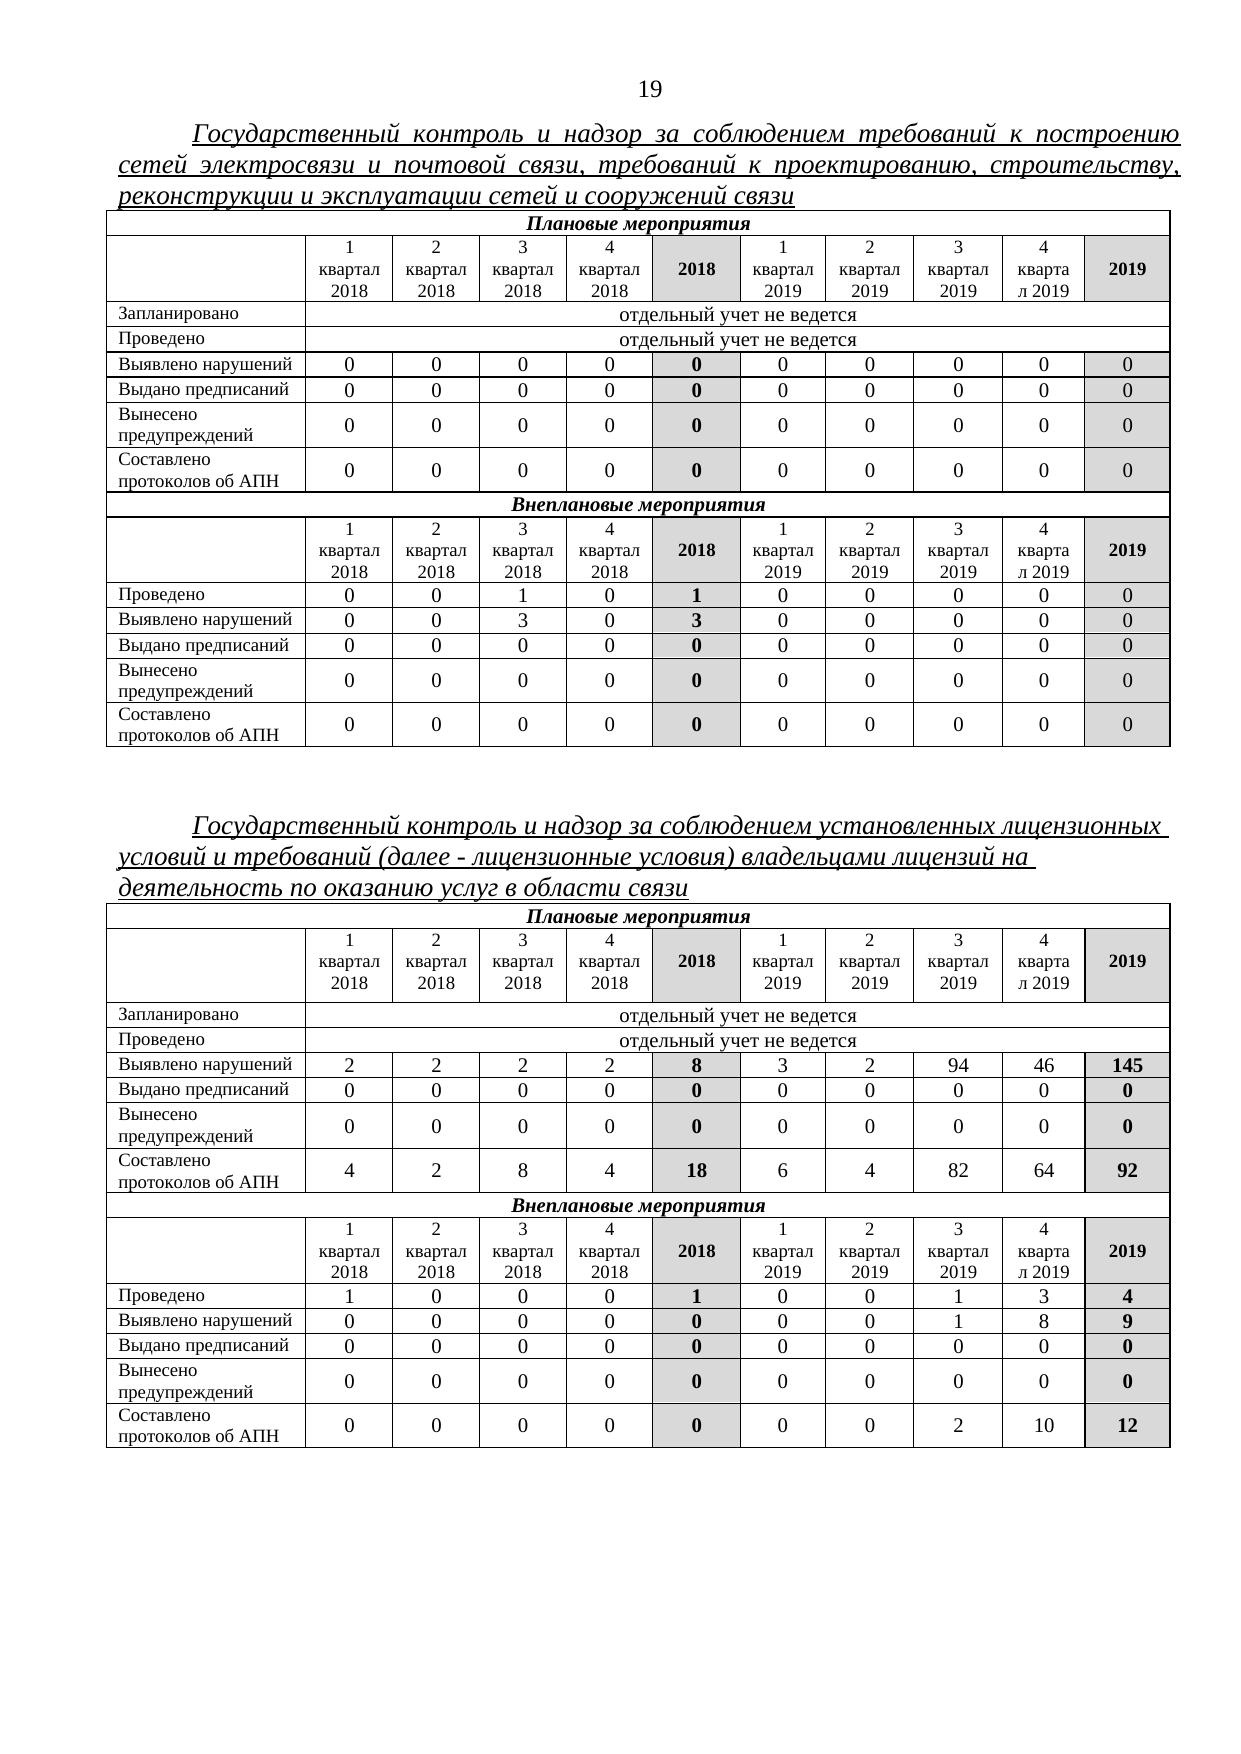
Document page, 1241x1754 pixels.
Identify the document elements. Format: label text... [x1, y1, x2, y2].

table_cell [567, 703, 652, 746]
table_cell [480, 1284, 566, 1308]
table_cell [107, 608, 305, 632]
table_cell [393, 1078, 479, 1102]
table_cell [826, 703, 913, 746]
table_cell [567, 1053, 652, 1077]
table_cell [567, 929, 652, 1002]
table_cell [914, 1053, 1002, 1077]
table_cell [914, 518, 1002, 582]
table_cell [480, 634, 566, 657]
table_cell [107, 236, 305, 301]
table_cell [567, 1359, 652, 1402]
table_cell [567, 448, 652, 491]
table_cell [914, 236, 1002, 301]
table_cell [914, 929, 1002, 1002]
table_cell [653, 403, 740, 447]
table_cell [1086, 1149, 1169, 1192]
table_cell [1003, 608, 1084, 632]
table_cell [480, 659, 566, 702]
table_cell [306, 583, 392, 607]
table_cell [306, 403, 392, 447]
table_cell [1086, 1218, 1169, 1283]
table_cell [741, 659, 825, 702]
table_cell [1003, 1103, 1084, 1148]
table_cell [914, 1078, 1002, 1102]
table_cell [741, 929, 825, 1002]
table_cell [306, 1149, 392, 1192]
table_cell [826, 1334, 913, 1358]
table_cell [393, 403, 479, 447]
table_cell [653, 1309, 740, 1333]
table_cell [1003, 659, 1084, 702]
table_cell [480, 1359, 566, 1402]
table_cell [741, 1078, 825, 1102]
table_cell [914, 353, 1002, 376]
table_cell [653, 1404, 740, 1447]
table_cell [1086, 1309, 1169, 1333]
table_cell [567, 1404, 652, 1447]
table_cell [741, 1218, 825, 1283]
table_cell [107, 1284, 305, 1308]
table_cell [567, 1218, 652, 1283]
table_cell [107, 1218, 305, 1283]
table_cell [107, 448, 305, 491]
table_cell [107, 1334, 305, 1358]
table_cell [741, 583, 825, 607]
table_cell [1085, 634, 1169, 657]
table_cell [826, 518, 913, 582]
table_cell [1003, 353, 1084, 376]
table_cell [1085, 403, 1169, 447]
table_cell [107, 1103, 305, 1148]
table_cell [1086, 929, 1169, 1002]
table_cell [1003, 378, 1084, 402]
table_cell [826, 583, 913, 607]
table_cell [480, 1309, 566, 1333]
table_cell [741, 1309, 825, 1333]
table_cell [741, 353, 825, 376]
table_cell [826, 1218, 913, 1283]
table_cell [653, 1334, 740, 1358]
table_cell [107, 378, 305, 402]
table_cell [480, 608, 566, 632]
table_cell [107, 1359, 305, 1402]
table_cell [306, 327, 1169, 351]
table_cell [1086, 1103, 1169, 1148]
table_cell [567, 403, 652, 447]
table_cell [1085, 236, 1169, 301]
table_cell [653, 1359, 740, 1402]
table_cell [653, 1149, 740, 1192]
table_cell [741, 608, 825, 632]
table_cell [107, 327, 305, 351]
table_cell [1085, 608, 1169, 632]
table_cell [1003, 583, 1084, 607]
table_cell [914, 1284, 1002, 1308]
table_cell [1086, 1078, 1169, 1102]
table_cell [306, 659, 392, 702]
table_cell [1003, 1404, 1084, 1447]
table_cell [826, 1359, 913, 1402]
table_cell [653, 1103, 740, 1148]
text Государственный контроль и надзор за соблюдением требований к построению сетей электросвязи и почтовой связи, требований к проектированию, строительству, реконструкции и эксплуатации сетей и сооружений связи [118, 117, 1181, 175]
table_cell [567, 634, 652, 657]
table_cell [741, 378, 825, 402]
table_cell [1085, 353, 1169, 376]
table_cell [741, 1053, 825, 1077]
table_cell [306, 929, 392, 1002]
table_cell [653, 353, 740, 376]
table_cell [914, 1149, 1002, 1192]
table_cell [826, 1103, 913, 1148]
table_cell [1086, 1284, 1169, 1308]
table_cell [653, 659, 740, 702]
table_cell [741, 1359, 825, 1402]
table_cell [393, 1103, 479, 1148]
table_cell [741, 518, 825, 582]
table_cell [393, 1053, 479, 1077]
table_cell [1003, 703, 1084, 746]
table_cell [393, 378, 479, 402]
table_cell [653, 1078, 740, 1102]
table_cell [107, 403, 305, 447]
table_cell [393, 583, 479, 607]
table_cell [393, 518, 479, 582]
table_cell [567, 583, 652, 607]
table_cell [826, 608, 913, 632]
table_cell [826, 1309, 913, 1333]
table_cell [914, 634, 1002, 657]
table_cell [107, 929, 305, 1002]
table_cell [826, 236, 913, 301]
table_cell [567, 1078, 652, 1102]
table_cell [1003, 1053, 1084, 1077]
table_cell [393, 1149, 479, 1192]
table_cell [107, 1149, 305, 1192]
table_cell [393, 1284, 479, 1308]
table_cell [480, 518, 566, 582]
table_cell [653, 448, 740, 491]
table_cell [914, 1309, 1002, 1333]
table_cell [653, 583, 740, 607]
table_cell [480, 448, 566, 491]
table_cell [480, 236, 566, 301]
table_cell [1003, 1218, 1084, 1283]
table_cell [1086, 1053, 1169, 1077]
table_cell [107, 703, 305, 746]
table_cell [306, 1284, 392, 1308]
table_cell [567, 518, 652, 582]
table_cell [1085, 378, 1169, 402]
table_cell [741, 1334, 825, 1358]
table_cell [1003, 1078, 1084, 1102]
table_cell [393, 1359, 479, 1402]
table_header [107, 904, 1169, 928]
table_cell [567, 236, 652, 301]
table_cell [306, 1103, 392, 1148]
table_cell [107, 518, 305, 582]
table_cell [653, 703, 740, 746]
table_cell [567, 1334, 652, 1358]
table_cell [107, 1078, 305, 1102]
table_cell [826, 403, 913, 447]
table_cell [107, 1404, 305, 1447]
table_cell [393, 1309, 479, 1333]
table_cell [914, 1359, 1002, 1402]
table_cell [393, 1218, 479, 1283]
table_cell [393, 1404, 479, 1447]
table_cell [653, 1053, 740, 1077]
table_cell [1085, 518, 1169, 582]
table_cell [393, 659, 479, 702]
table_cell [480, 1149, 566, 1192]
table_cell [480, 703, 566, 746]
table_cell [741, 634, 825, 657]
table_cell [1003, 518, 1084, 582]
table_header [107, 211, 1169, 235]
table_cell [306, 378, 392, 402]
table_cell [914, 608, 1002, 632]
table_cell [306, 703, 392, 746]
text Государственный контроль и надзор за соблюдением установленных лицензионных условий и требований (далее - лицензионные условия) владельцами лицензий на деятельность по оказанию услуг в области связи [118, 809, 1181, 903]
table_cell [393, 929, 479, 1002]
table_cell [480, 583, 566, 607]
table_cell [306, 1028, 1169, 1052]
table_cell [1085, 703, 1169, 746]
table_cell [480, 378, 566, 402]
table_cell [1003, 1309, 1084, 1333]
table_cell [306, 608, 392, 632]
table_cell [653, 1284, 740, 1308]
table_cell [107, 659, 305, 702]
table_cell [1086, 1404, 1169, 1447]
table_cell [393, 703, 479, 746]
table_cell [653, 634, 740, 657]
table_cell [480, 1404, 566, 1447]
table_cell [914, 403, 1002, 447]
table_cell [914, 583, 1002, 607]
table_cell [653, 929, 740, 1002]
text Государственный контроль и надзор за соблюдением требований к построению сетей электросвязи и почтовой связи, требований к проектированию, строительству, реконструкции и эксплуатации сетей и сооружений связи [118, 177, 1181, 210]
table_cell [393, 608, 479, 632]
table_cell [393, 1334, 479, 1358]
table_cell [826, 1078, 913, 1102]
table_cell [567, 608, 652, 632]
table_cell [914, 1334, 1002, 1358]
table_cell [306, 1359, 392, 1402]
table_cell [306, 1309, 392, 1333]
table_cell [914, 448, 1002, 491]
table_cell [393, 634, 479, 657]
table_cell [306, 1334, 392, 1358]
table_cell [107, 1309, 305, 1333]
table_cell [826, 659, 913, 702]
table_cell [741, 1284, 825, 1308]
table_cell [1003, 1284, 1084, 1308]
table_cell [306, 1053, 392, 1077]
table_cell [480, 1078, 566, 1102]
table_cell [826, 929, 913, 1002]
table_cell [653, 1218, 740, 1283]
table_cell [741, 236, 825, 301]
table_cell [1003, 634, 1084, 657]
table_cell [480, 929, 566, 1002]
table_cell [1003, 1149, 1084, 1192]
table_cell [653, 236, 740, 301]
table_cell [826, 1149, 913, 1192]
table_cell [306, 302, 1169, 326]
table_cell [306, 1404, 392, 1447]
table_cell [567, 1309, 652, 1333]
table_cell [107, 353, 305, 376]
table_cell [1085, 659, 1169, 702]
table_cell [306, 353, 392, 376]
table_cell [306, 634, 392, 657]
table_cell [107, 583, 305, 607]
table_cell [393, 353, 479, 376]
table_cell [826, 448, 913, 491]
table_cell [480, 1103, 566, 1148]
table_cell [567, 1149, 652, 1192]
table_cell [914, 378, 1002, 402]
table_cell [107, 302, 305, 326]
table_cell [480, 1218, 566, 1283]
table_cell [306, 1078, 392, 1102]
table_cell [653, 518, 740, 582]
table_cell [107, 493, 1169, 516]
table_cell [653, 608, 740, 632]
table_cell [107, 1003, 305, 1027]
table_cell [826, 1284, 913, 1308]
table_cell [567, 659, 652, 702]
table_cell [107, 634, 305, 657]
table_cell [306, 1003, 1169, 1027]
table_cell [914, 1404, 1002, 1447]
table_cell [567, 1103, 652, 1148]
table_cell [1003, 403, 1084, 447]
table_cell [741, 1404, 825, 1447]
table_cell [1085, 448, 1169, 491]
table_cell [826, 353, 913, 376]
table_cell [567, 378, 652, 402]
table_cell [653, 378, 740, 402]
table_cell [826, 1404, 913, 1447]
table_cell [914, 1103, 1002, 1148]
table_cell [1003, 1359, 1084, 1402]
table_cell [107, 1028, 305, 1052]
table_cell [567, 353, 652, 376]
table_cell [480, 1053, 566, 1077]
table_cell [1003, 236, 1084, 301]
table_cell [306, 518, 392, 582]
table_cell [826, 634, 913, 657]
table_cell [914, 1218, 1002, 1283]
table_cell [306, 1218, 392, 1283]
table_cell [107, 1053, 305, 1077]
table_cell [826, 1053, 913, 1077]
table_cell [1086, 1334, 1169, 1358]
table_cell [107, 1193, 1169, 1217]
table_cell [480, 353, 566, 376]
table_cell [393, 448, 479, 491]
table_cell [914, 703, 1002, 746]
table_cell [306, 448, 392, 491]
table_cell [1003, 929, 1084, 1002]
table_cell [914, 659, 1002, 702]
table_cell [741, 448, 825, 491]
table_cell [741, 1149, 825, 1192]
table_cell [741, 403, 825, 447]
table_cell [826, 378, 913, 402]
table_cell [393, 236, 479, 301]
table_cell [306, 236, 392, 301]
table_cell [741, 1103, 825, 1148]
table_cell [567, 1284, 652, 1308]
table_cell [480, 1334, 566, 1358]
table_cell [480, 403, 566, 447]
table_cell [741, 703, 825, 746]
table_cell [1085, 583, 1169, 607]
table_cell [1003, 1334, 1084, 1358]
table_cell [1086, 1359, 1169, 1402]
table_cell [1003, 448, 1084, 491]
